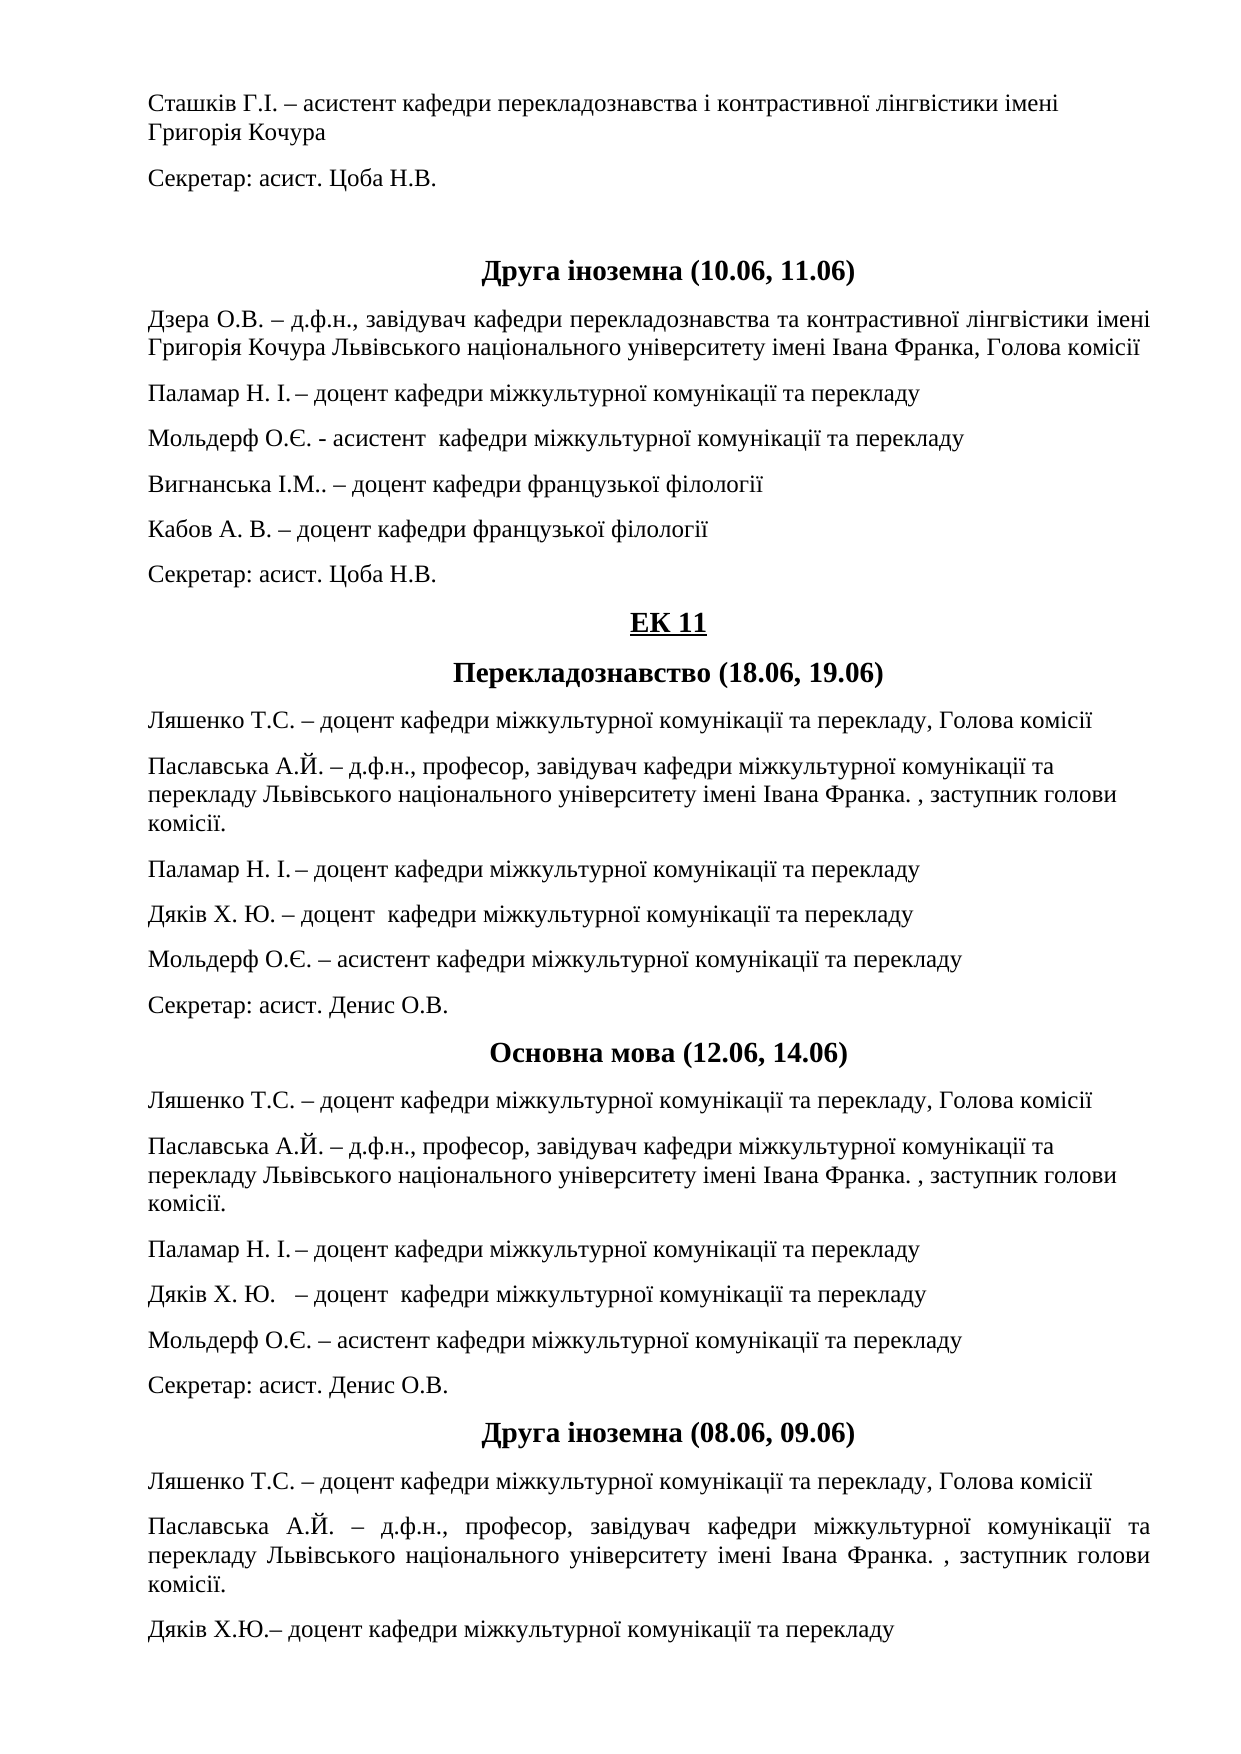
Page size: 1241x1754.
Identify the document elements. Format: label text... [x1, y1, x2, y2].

text Мольдерф О.Є. – асистент кафедри міжкультурної комунікації та перекладу [148, 1325, 1152, 1353]
text Основна мова (12.06, 14.06) [185, 1035, 1152, 1069]
text Дяків Х. Ю. – доцент кафедри міжкультурної комунікації та перекладу [148, 1279, 1152, 1308]
text Перекладознавство (18.06, 19.06) [185, 655, 1152, 689]
text Ляшенко Т.С. – доцент кафедри міжкультурної комунікації та перекладу, Голова комісії [148, 705, 1152, 734]
text Паславська А.Й. – д.ф.н., професор, завідувач кафедри міжкультурної комунікації та перекладу Львівського національного університету імені Івана Франка. , заступник голови комісії. [148, 1511, 1152, 1597]
text Секретар: асист. Цоба Н.В. [148, 163, 1152, 191]
text Секретар: асист. Денис О.В. [148, 990, 1152, 1019]
text Сташків Г.І. – асистент кафедри перекладознавства і контрастивної лінгвістики імені Григорія Кочура [148, 88, 1152, 146]
text Паславська А.Й. – д.ф.н., професор, завідувач кафедри міжкультурної комунікації та перекладу Львівського національного університету імені Івана Франка. , заступник голови комісії. [148, 1131, 1152, 1217]
text Дяків Х. Ю. – доцент кафедри міжкультурної комунікації та перекладу [148, 899, 1152, 928]
text ЕК 11 [185, 605, 1152, 638]
text Мольдерф О.Є. – асистент кафедри міжкультурної комунікації та перекладу [148, 944, 1152, 973]
text Друга іноземна (10.06, 11.06) [185, 253, 1152, 287]
text Ляшенко Т.С. – доцент кафедри міжкультурної комунікації та перекладу, Голова комісії [148, 1086, 1152, 1114]
text Кабов А. В. – доцент кафедри французької філології [148, 514, 1152, 543]
text Ляшенко Т.С. – доцент кафедри міжкультурної комунікації та перекладу, Голова комісії [148, 1466, 1152, 1494]
text Паламар Н. І. – доцент кафедри міжкультурної комунікації та перекладу [148, 378, 1152, 407]
text Мольдерф О.Є. - асистент кафедри міжкультурної комунікації та перекладу [148, 423, 1152, 452]
text Друга іноземна (08.06, 09.06) [185, 1416, 1152, 1449]
text Паславська А.Й. – д.ф.н., професор, завідувач кафедри міжкультурної комунікації та перекладу Львівського національного університету імені Івана Франка. , заступник голови комісії. [148, 751, 1152, 837]
text Дяків Х.Ю.– доцент кафедри міжкультурної комунікації та перекладу [148, 1614, 1152, 1643]
text Секретар: асист. Цоба Н.В. [148, 559, 1152, 588]
text Секретар: асист. Денис О.В. [148, 1370, 1152, 1399]
text Вигнанська І.М.. – доцент кафедри французької філології [148, 469, 1152, 497]
text Паламар Н. І. – доцент кафедри міжкультурної комунікації та перекладу [148, 854, 1152, 882]
text Паламар Н. І. – доцент кафедри міжкультурної комунікації та перекладу [148, 1234, 1152, 1263]
